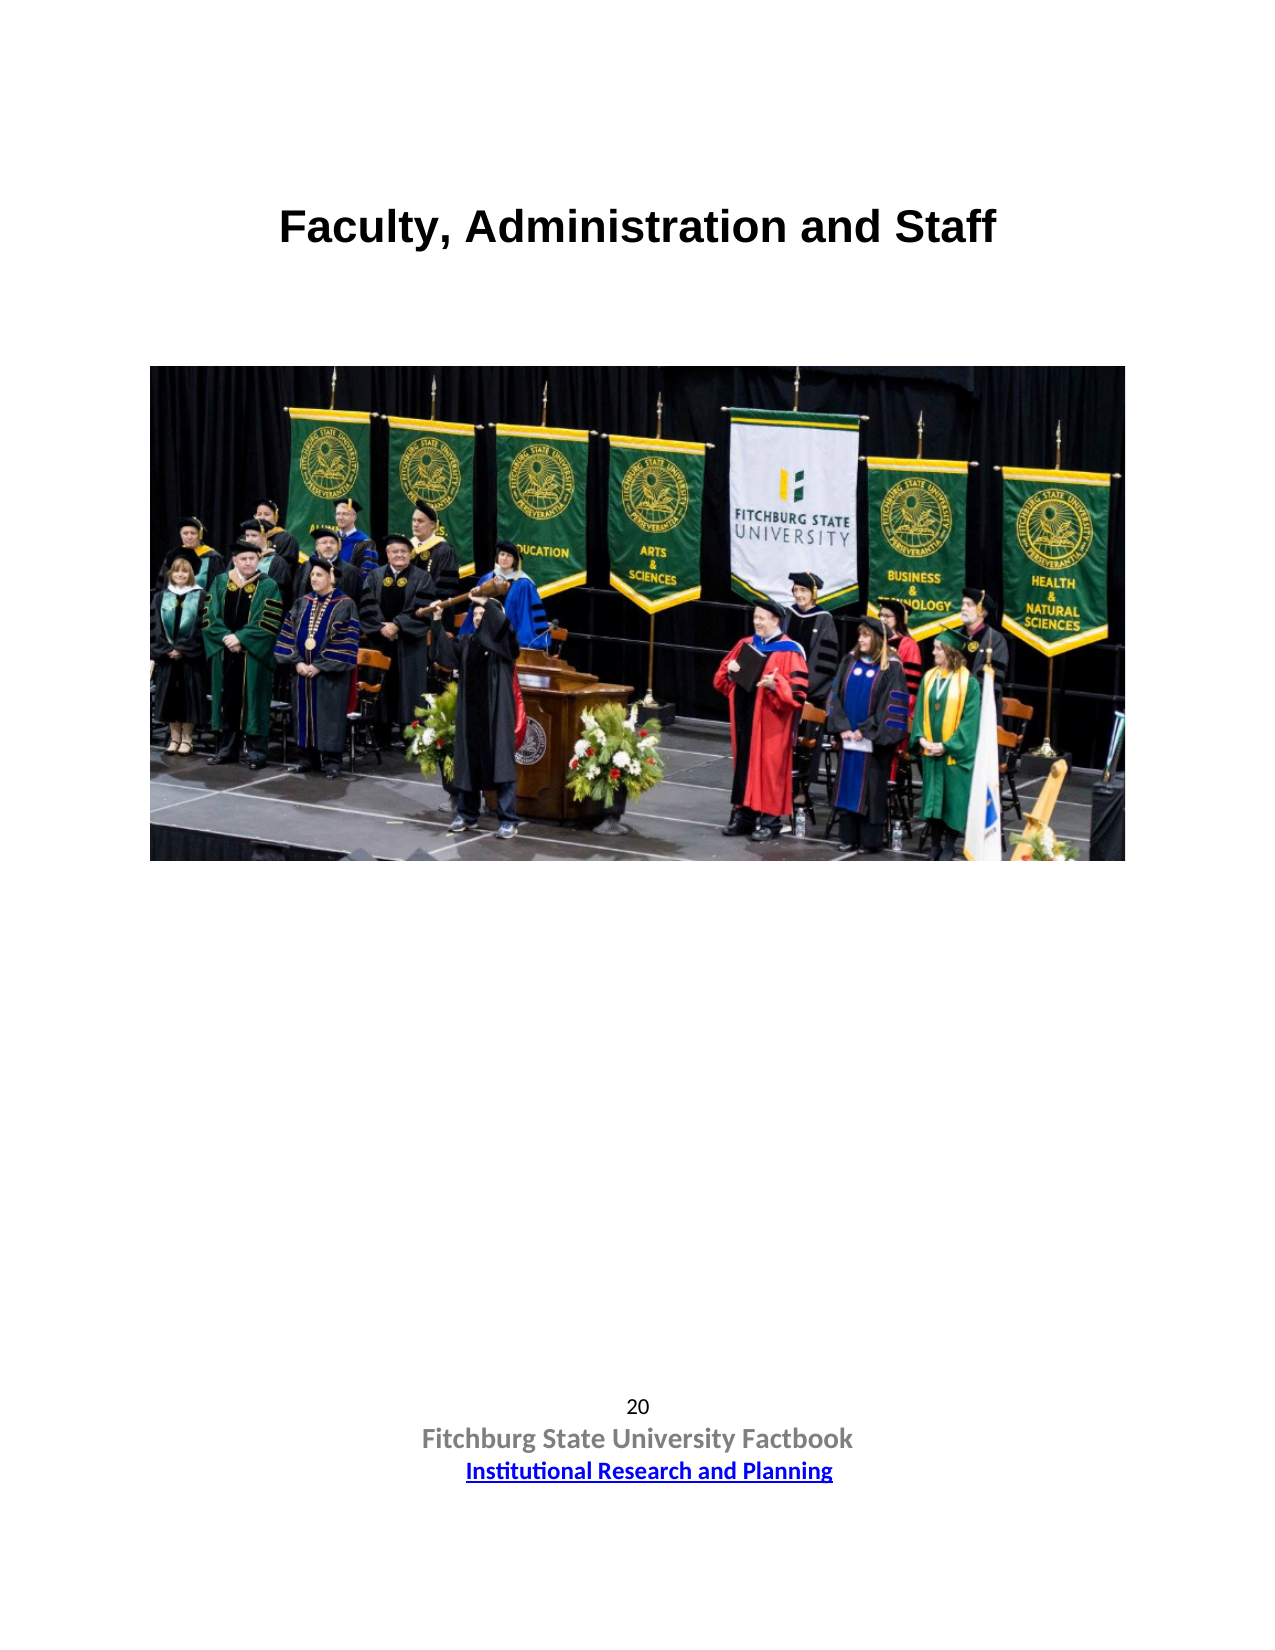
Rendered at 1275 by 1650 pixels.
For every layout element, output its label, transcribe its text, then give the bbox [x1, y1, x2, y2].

picture [150, 366, 1125, 861]
subtitle Faculty, Administration and Staff [150, 200, 1125, 253]
